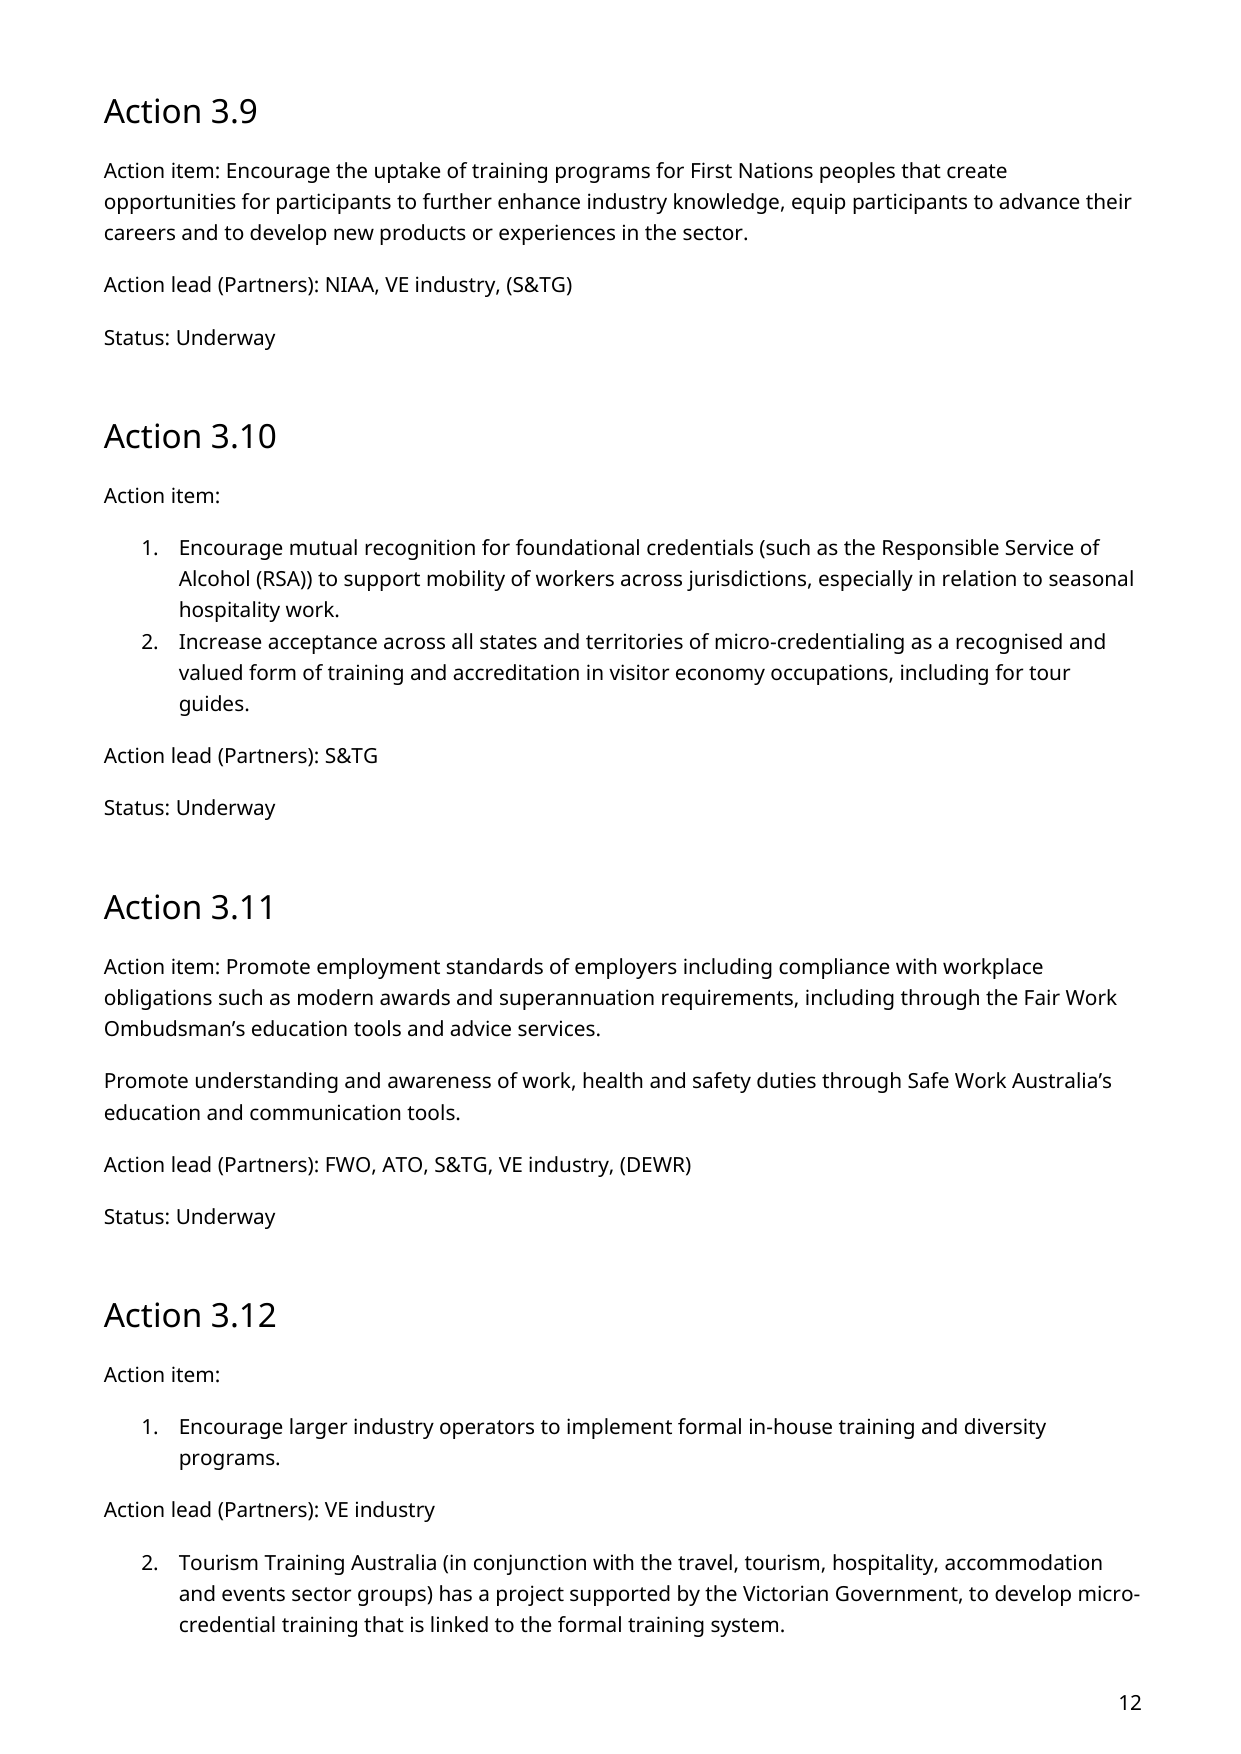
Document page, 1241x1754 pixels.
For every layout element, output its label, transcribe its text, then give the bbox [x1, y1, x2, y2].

text Status: Underway [103, 791, 1142, 822]
subtitle Action 3.10 [103, 414, 1142, 457]
text Status: Underway [103, 1199, 1142, 1230]
text Action item: Promote employment standards of employers including compliance with workplace obligations such as modern awards and superannuation requirements, including through the Fair Work Ombudsman’s education tools and advice services. [103, 949, 1142, 1043]
subtitle Action 3.9 [103, 89, 1142, 132]
list Encourage larger industry operators to implement formal in-house training and diversity programs. [141, 1409, 1142, 1472]
list Tourism Training Australia (in conjunction with the travel, tourism, hospitality, accommodation and events sector groups) has a project supported by the Victorian Government, to develop micro-credential training that is linked to the formal training system. [141, 1545, 1142, 1639]
subtitle Action 3.11 [103, 884, 1142, 928]
text Action lead (Partners): VE industry [103, 1493, 1142, 1524]
text Promote understanding and awareness of work, health and safety duties through Safe Work Australia’s education and communication tools. [103, 1064, 1142, 1126]
text Action lead (Partners): NIAA, VE industry, (S&TG) [103, 268, 1142, 299]
text Action lead (Partners): S&TG [103, 739, 1142, 770]
list Encourage mutual recognition for foundational credentials (such as the Responsible Service of Alcohol (RSA)) to support mobility of workers across jurisdictions, especially in relation to seasonal hospitality work. [141, 530, 1142, 624]
text Action item: [103, 1357, 1142, 1389]
list Increase acceptance across all states and territories of micro-credentialing as a recognised and valued form of training and accreditation in visitor economy occupations, including for tour guides. [141, 624, 1142, 718]
subtitle Action 3.12 [103, 1293, 1142, 1337]
text Action item: Encourage the uptake of training programs for First Nations peoples that create opportunities for participants to further enhance industry knowledge, equip participants to advance their careers and to develop new products or experiences in the sector. [103, 153, 1142, 247]
text Action item: [103, 478, 1142, 509]
text Action lead (Partners): FWO, ATO, S&TG, VE industry, (DEWR) [103, 1147, 1142, 1178]
text Status: Underway [103, 320, 1142, 351]
